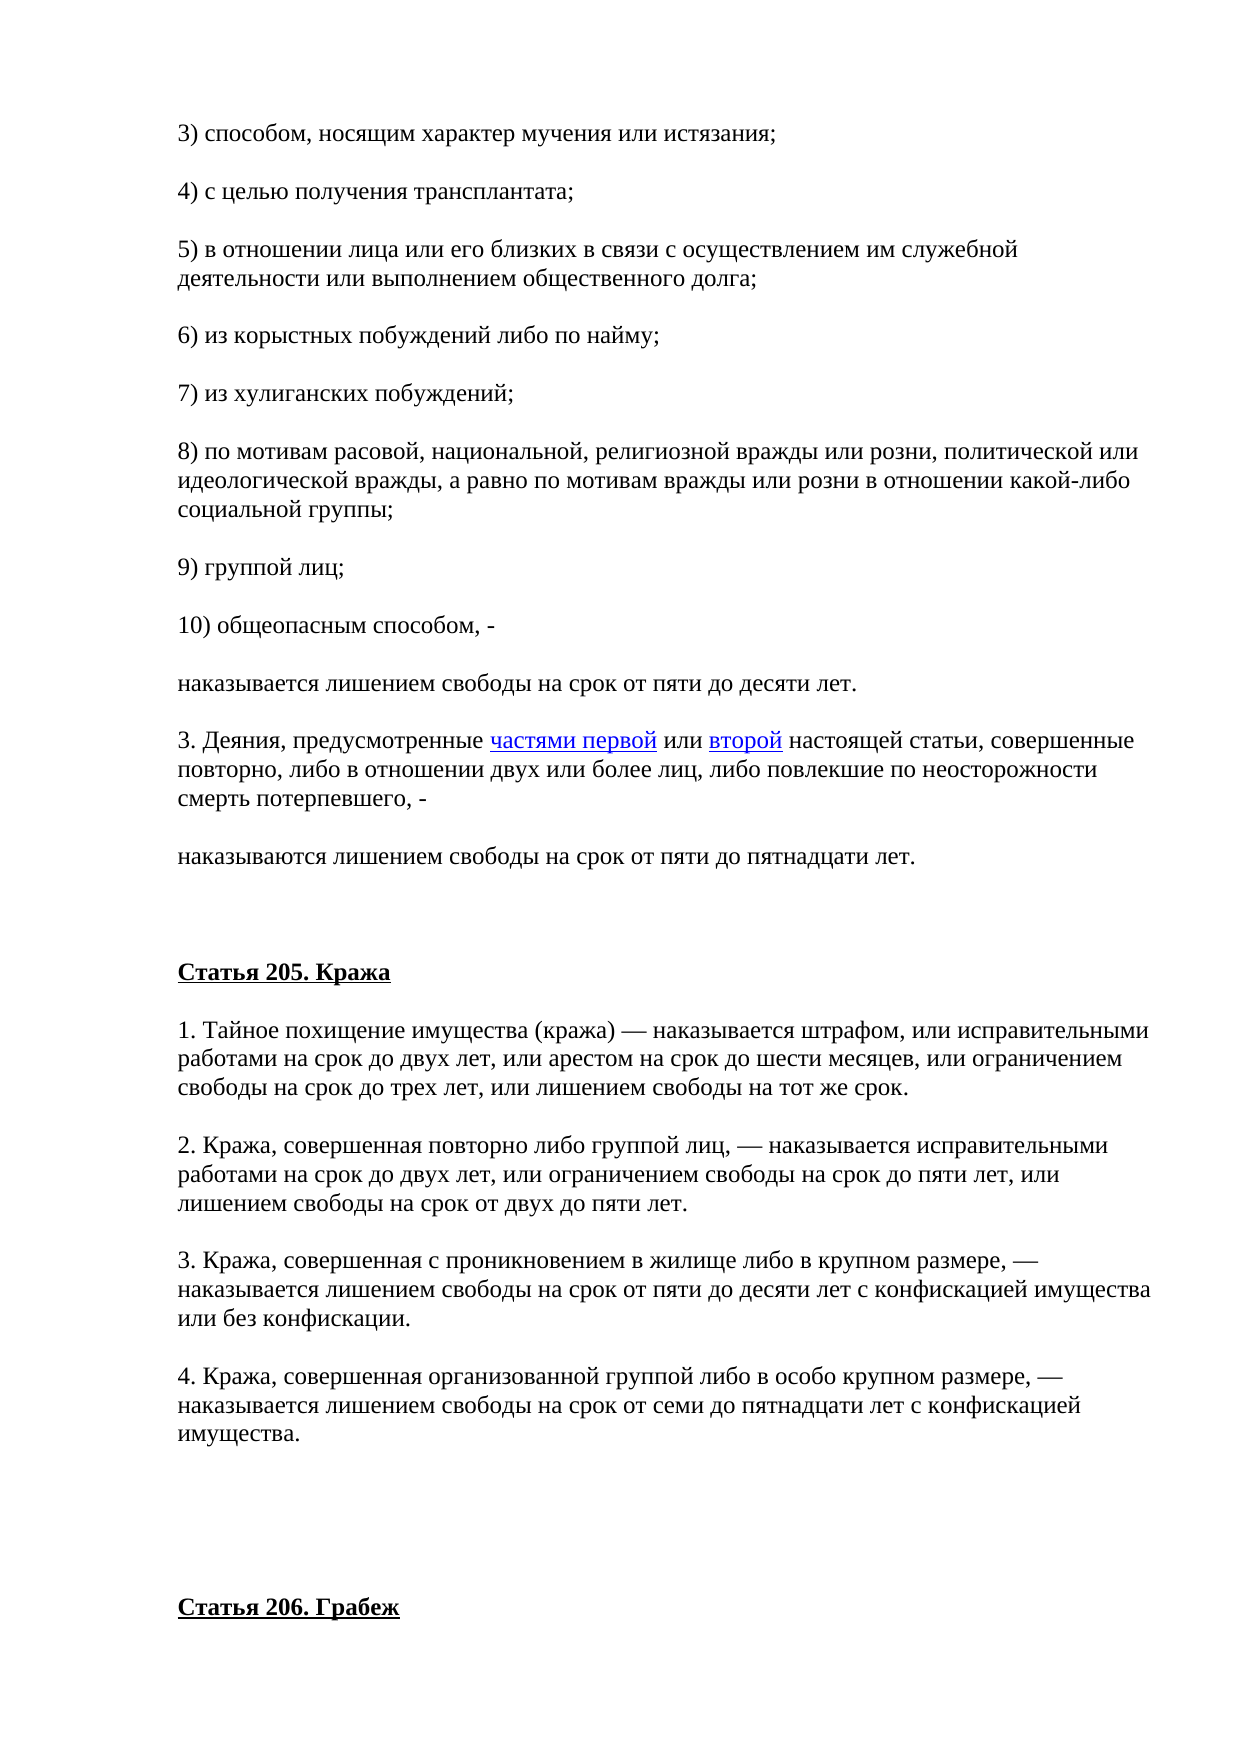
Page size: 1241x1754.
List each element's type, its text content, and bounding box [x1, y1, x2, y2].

text Статья 206. Грабеж [177, 1592, 1152, 1621]
text 5) в отношении лица или его близких в связи с осуществлением им служебной деятельности или выполнением общественного долга; [177, 234, 1152, 291]
text наказываются лишением свободы на срок от пяти до пятнадцати лет. [177, 841, 1152, 870]
text 2. Кража, совершенная повторно либо группой лиц, — наказывается исправительными работами на срок до двух лет, или ограничением свободы на срок до пяти лет, или лишением свободы на срок от двух до пяти лет. [177, 1130, 1152, 1216]
text 4) с целью получения трансплантата; [177, 176, 1152, 205]
text 3. Кража, совершенная с проникновением в жилище либо в крупном размере, — наказывается лишением свободы на срок от пяти до десяти лет с конфискацией имущества или без конфискации. [177, 1246, 1152, 1332]
text 6) из корыстных побуждений либо по найму; [177, 321, 1152, 349]
text 10) общеопасным способом, - [177, 610, 1152, 638]
text 3) способом, носящим характер мучения или истязания; [177, 118, 1152, 147]
text 4. Кража, совершенная организованной группой либо в особо крупном размере, — наказывается лишением свободы на срок от семи до пятнадцати лет с конфискацией имущества. [177, 1361, 1152, 1447]
text 3. Деяния, предусмотренные частями первой или второй настоящей статьи, совершенные повторно, либо в отношении двух или более лиц, либо повлекшие по неосторожности смерть потерпевшего, - [177, 726, 1152, 812]
text наказывается лишением свободы на срок от пяти до десяти лет. [177, 668, 1152, 696]
text Статья 205. Кража [177, 957, 1152, 986]
text 8) по мотивам расовой, национальной, религиозной вражды или розни, политической или идеологической вражды, а равно по мотивам вражды или розни в отношении какой-либо социальной группы; [177, 436, 1152, 523]
text 1. Тайное похищение имущества (кража) — наказывается штрафом, или исправительными работами на срок до двух лет, или арестом на срок до шести месяцев, или ограничением свободы на срок до трех лет, или лишением свободы на тот же срок. [177, 1015, 1152, 1101]
text 9) группой лиц; [177, 552, 1152, 581]
text 7) из хулиганских побуждений; [177, 378, 1152, 407]
